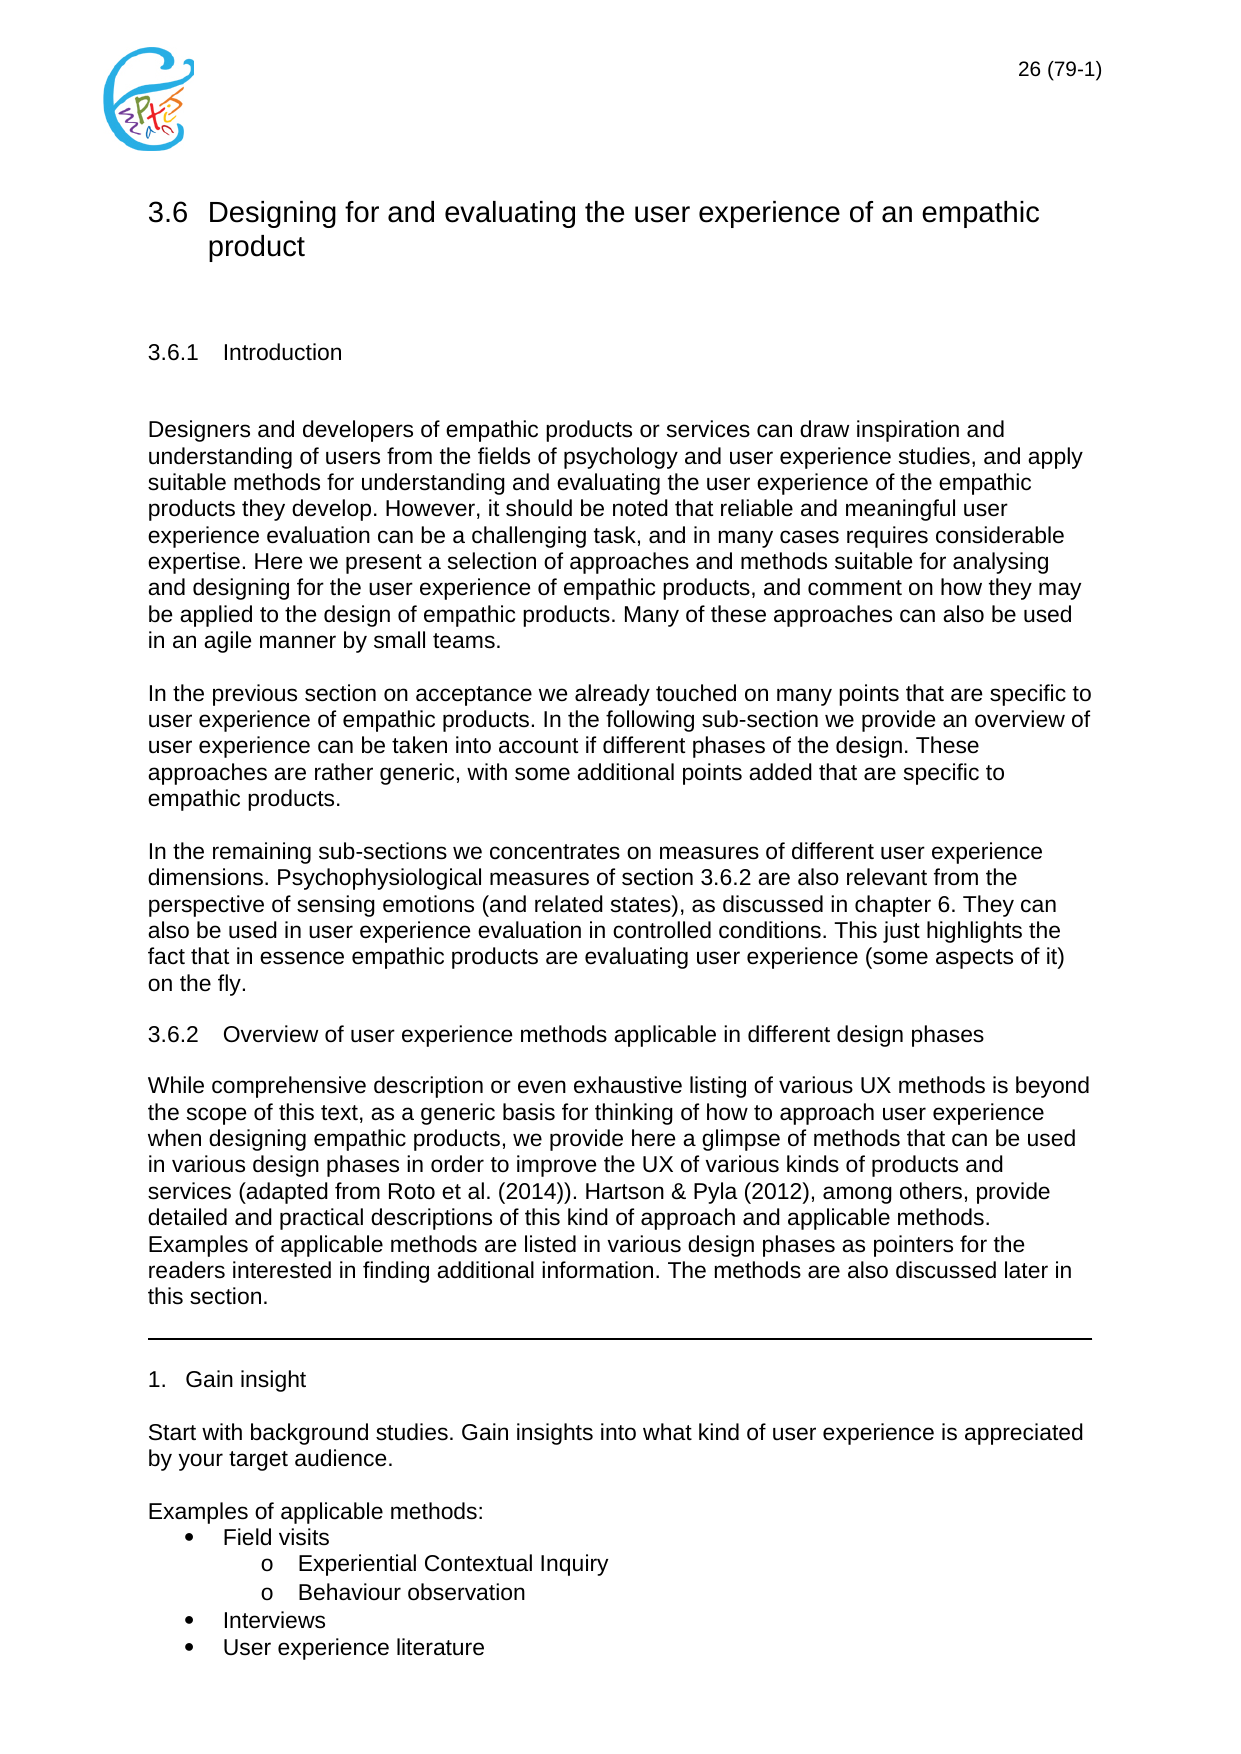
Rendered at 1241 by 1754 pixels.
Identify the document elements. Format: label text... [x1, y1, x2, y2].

list Behaviour observation [260, 1579, 1092, 1607]
list Gain insight [148, 1366, 1092, 1392]
list Experiential Contextual Inquiry [260, 1550, 1092, 1579]
text Designers and developers of empathic products or services can draw inspiration and understanding of users from the fields of psychology and user experience studies, and apply suitable methods for understanding and evaluating the user experience of the empathic products they develop. However, it should be noted that reliable and meaningful user experience evaluation can be a challenging task, and in many cases requires considerable expertise. Here we present a selection of approaches and methods suitable for analysing and designing for the user experience of empathic products, and comment on how they may be applied to the design of empathic products. Many of these approaches can also be used in an agile manner by small teams. [148, 416, 1092, 653]
list User experience literature [185, 1633, 1092, 1660]
text Start with background studies. Gain insights into what kind of user experience is appreciated by your target audience. [148, 1419, 1092, 1471]
picture [103, 47, 194, 151]
subtitle Introduction [148, 338, 1092, 365]
text Examples of applicable methods: [148, 1498, 1092, 1524]
text While comprehensive description or even exhaustive listing of various UX methods is beyond the scope of this text, as a generic basis for thinking of how to approach user experience when designing empathic products, we provide here a glimpse of methods that can be used in various design phases in order to improve the UX of various kinds of products and services (adapted from Roto et al. (2014)). Hartson & Pyla (2012), among others, provide detailed and practical descriptions of this kind of approach and applicable methods. Examples of applicable methods are listed in various design phases as pointers for the readers interested in finding additional information. The methods are also discussed later in this section. [148, 1072, 1092, 1309]
list Interviews [185, 1607, 1092, 1633]
subtitle Overview of user experience methods applicable in different design phases [148, 1021, 1092, 1047]
text In the previous section on acceptance we already touched on many points that are specific to user experience of empathic products. In the following sub-section we provide an overview of user experience can be taken into account if different phases of the design. These approaches are rather generic, with some additional points added that are specific to empathic products. [148, 680, 1092, 812]
list Field visits [185, 1524, 1092, 1550]
text In the remaining sub-sections we concentrates on measures of different user experience dimensions. Psychophysiological measures of section 3.6.2 are also relevant from the perspective of sensing emotions (and related states), as discussed in chapter 6. They can also be used in user experience evaluation in controlled conditions. This just highlights the fact that in essence empathic products are evaluating user experience (some aspects of it) on the fly. [148, 838, 1092, 996]
subtitle Designing for and evaluating the user experience of an empathic product [148, 195, 1092, 262]
